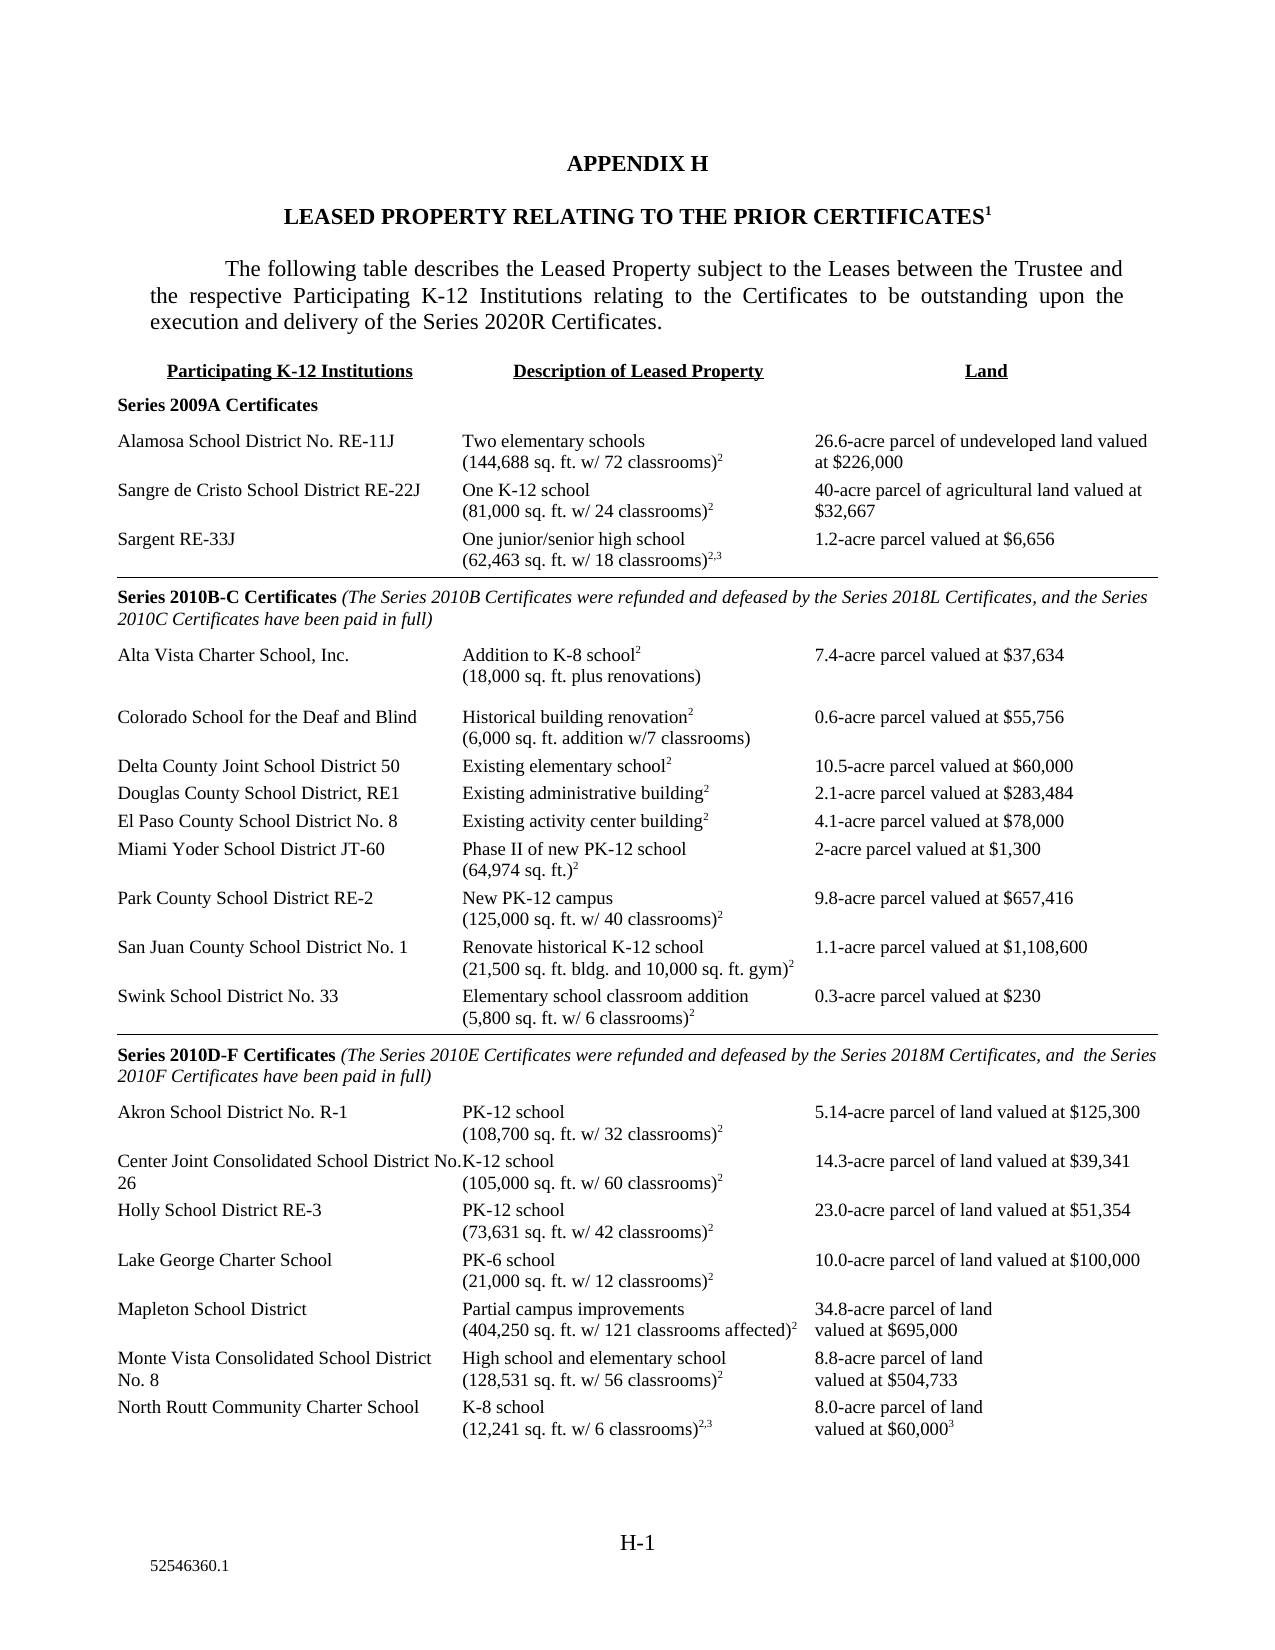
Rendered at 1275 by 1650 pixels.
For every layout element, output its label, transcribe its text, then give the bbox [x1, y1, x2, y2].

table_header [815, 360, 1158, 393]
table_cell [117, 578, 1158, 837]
text APPENDIX H [150, 150, 1125, 176]
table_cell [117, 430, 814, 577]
text The following table describes the Leased Property subject to the Leases between the Trustee and the respective Participating K-12 Institutions relating to the Certificates to be outstanding upon the execution and delivery of the Series 2020R Certificates. [150, 255, 1125, 334]
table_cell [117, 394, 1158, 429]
text LEASED PROPERTY RELATING TO THE PRIOR CERTIFICATES1 [150, 203, 1125, 229]
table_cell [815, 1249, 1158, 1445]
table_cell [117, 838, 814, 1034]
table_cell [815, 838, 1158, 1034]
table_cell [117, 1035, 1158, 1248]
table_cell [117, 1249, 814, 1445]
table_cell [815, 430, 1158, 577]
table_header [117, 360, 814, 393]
